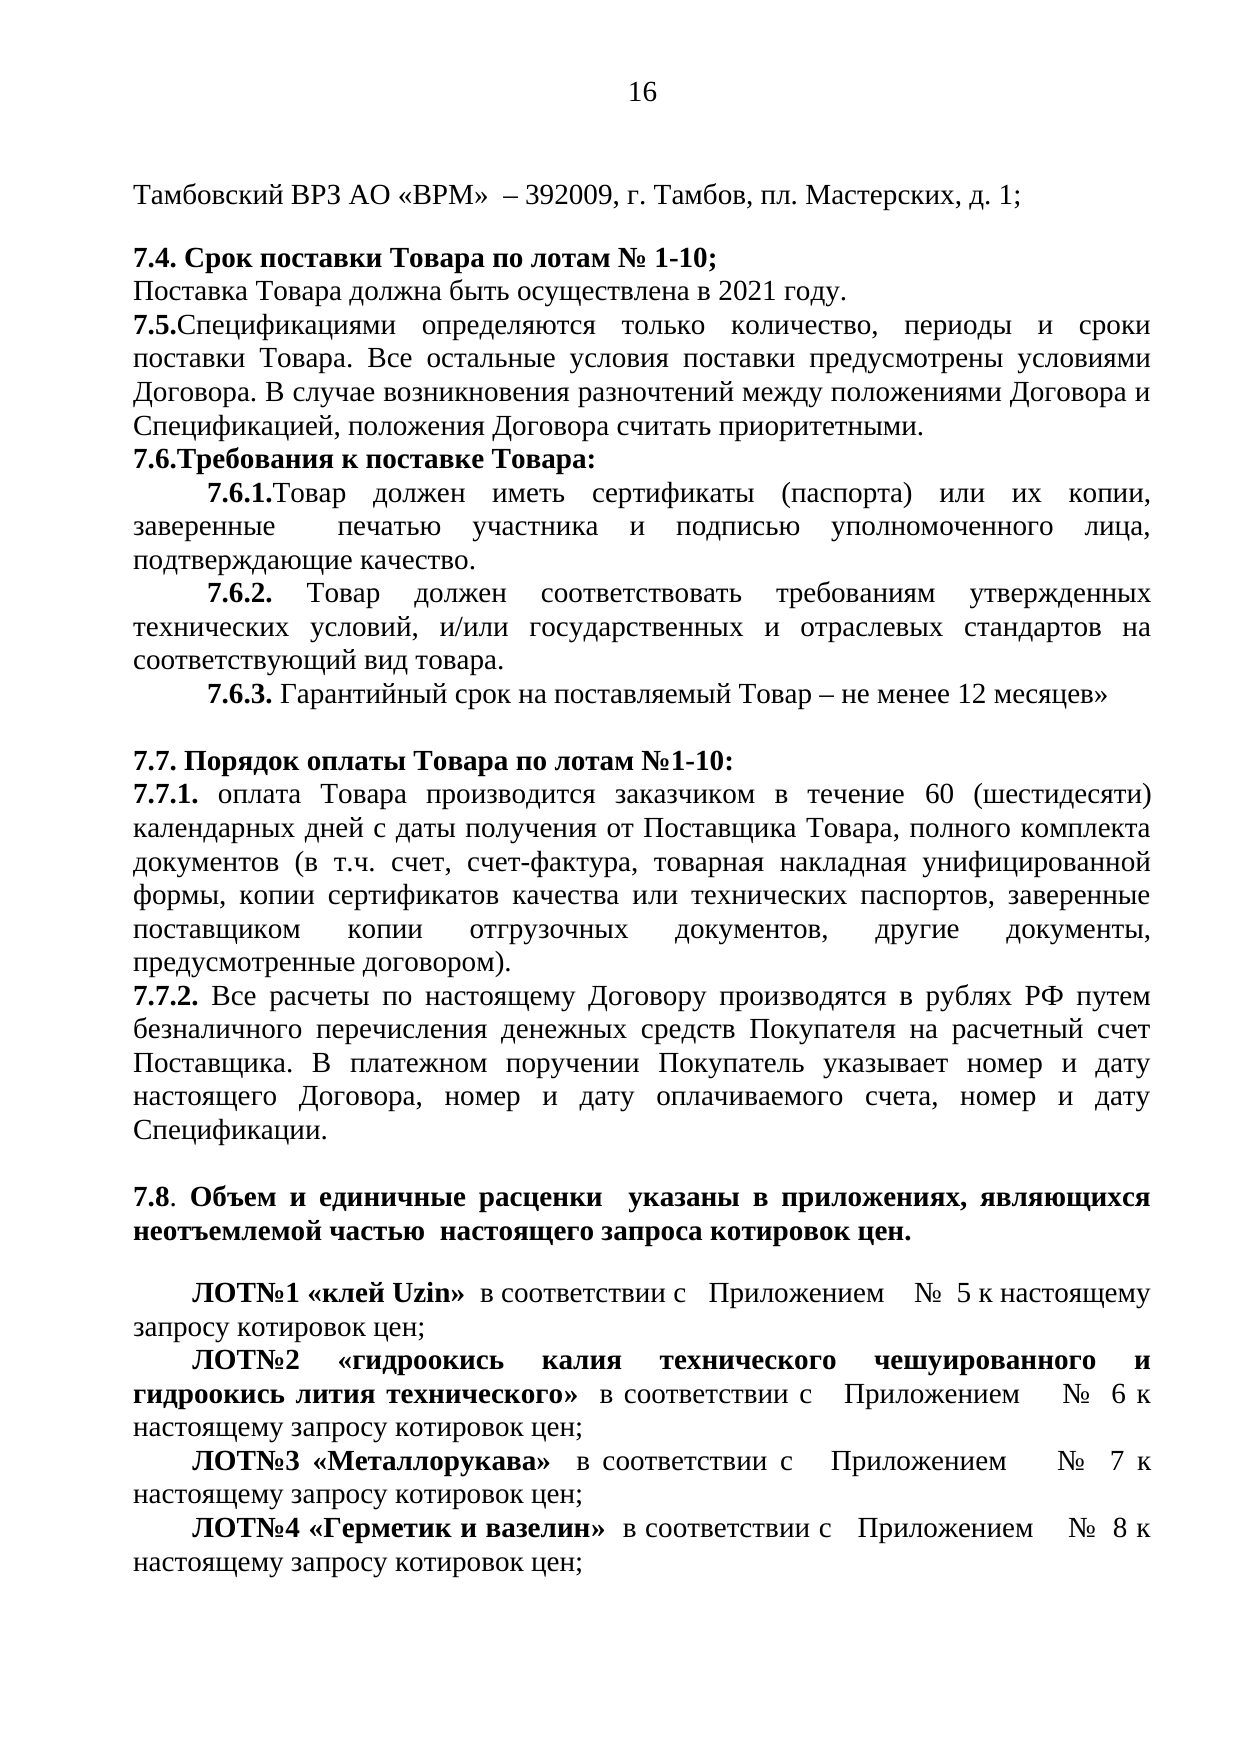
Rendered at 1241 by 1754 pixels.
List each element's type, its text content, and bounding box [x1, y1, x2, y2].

list 7.6.3. Гарантийный срок на поставляемый Товар – не менее 12 месяцев» [133, 676, 1152, 709]
list 7.7.1. оплата Товара производится заказчиком в течение 60 (шестидесяти) календарных дней с даты получения от Поставщика Товара, полного комплекта документов (в т.ч. счет, счет-фактура, товарная накладная унифицированной формы, копии сертификатов качества или технических паспортов, заверенные поставщиком копии отгрузочных документов, другие документы, предусмотренные договором). [133, 777, 1152, 978]
list 7.6.2. Товар должен соответствовать требованиям утвержденных технических условий, и/или государственных и отраслевых стандартов на соответствующий вид товара. [133, 575, 1152, 676]
text ЛОТ№2 «гидроокись калия технического чешуированного и гидроокись лития технического» в соответствии с Приложением № 6 к настоящему запросу котировок цен; [133, 1342, 1152, 1443]
text ЛОТ№4 «Герметик и вазелин» в соответствии с Приложением № 8 к настоящему запросу котировок цен; [133, 1510, 1152, 1577]
text ЛОТ№1 «клей Uzin» в соответствии с Приложением № 5 к настоящему запросу котировок цен; [133, 1275, 1152, 1342]
list 7.5.Спецификациями определяются только количество, периоды и сроки поставки Товара. Все остальные условия поставки предусмотрены условиями Договора. В случае возникновения разночтений между положениями Договора и Спецификацией, положения Договора считать приоритетными. [133, 307, 1152, 441]
list 7.8. Объем и единичные расценки указаны в приложениях, являющихся неотъемлемой частью настоящего запроса котировок цен. [133, 1179, 1152, 1246]
list 7.6.Требования к поставке Товара: [133, 441, 1152, 475]
text 7.4. Срок поставки Товара по лотам № 1-10; [133, 240, 1152, 273]
list 7.7. Порядок оплаты Товара по лотам №1-10: [133, 743, 1152, 777]
list 7.6.1.Товар должен иметь сертификаты (паспорта) или их копии, заверенные печатью участника и подписью уполномоченного лица, подтверждающие качество. [133, 475, 1152, 575]
text ЛОТ№3 «Металлорукава» в соответствии с Приложением № 7 к настоящему запросу котировок цен; [133, 1443, 1152, 1510]
list 7.7.2. Все расчеты по настоящему Договору производятся в рублях РФ путем безналичного перечисления денежных средств Покупателя на расчетный счет Поставщика. В платежном поручении Покупатель указывает номер и дату настоящего Договора, номер и дату оплачиваемого счета, номер и дату Спецификации. [133, 978, 1152, 1146]
list Тамбовский ВРЗ АО «ВРМ» – 392009, г. Тамбов, пл. Мастерских, д. 1; [133, 177, 1152, 211]
list Поставка Товара должна быть осуществлена в 2021 году. [133, 273, 1152, 307]
